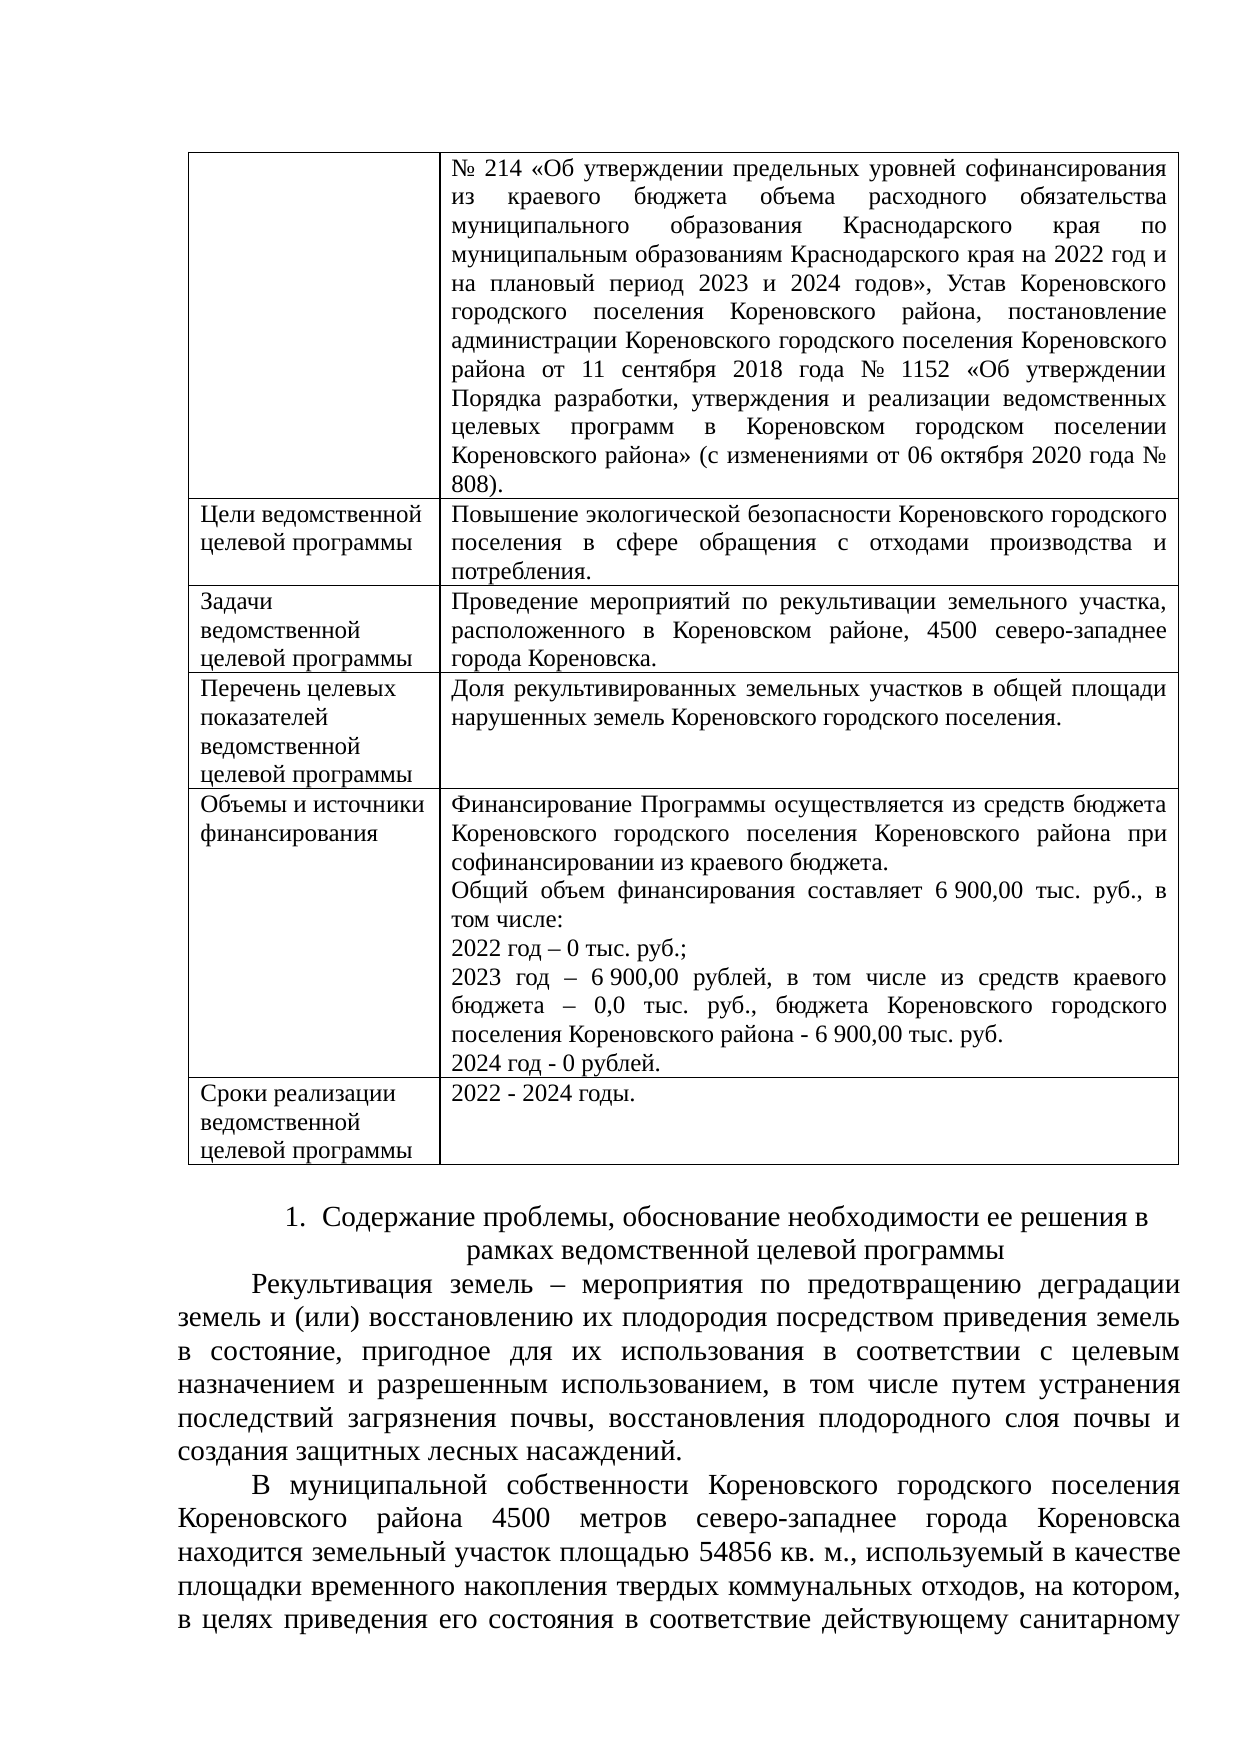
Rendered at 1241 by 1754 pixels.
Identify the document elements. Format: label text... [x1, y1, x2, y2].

table_cell Задачи ведомственной целевой программы [189, 586, 439, 672]
table_cell Доля рекультивированных земельных участков в общей площади нарушенных земель Кореновского городского поселения. [441, 673, 1178, 788]
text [177, 1467, 1181, 1635]
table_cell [441, 153, 1178, 498]
table_cell Повышение экологической безопасности Кореновского городского поселения в сфере обращения с отходами производства и потребления. [441, 499, 1178, 585]
list Содержание проблемы, обоснование необходимости ее решения в рамках ведомственной целевой программы [252, 1199, 1181, 1266]
text Рекультивация земель – мероприятия по предотвращению деградации земель и (или) восстановлению их плодородия посредством приведения земель в состояние, пригодное для их использования в соответствии с целевым назначением и разрешенным использованием, в том числе путем устранения последствий загрязнения почвы, восстановления плодородного слоя почвы и создания защитных лесных насаждений. [177, 1266, 1181, 1467]
table_cell Объемы и источники финансирования [189, 789, 439, 1077]
table_cell 2022 - 2024 годы. [441, 1078, 1178, 1164]
table_cell Финансирование Программы осуществляется из средств бюджета Кореновского городского поселения Кореновского района при софинансировании из краевого бюджета. Общий объем финансирования составляет 6 900,00 тыс. руб., в том числе: 2022 год – 0 тыс. руб.; 2023 год – 6 900,00 рублей, в том числе из средств краевого бюджета – 0,0 тыс. руб., бюджета Кореновского городского поселения Кореновского района - 6 900,00 тыс. руб. 2024 год - 0 рублей. [441, 789, 1178, 1077]
table_cell Сроки реализации ведомственной целевой программы [189, 1078, 439, 1164]
table_cell Перечень целевых показателей ведомственной целевой программы [189, 673, 439, 788]
table_cell Проведение мероприятий по рекультивации земельного участка, расположенного в Кореновском районе, 4500 северо-западнее города Кореновска. [441, 586, 1178, 672]
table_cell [189, 153, 439, 498]
table_cell Цели ведомственной целевой программы [189, 499, 439, 585]
